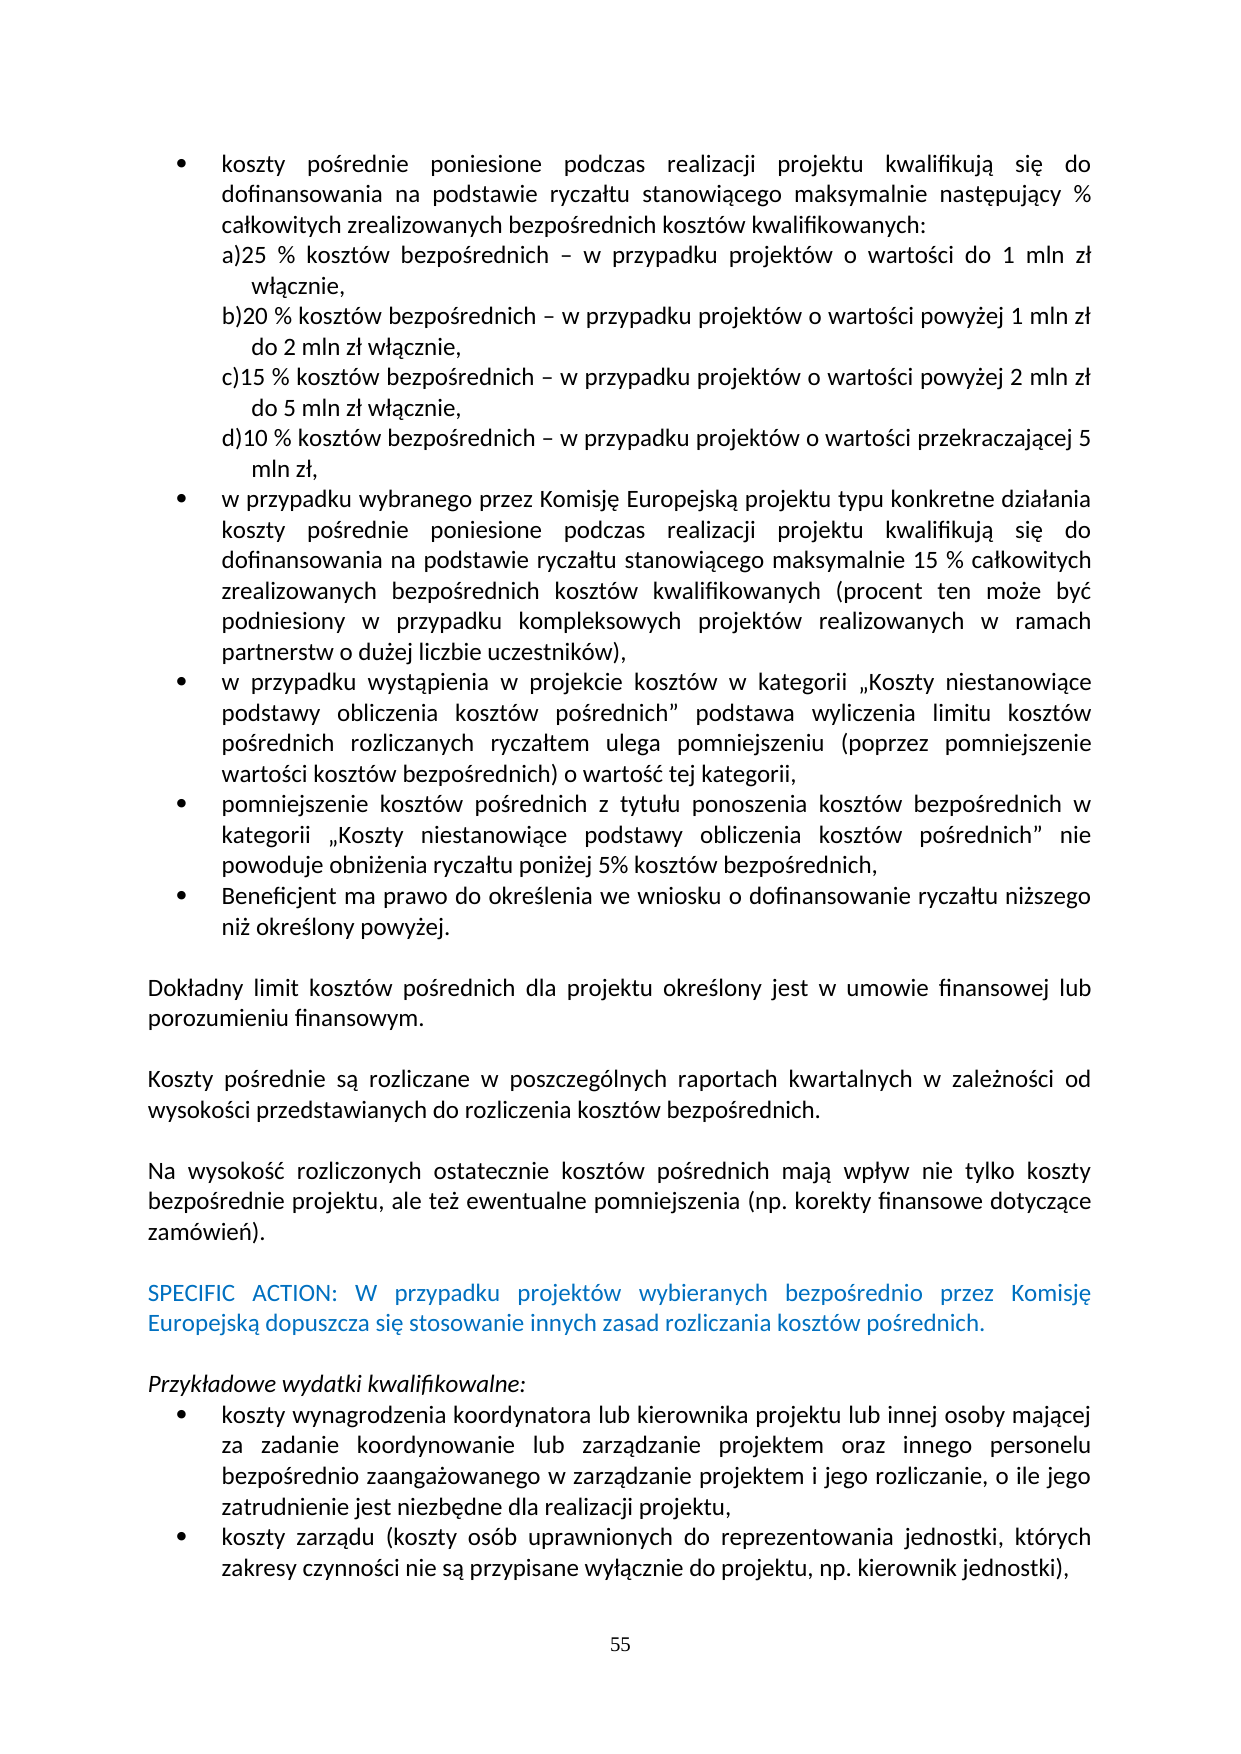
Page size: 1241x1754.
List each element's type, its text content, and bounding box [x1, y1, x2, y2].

text a)25 % kosztów bezpośrednich – w przypadku projektów o wartości do 1 mln zł włącznie, [222, 239, 1092, 300]
list pomniejszenie kosztów pośrednich z tytułu ponoszenia kosztów bezpośrednich w kategorii „Koszty niestanowiące podstawy obliczenia kosztów pośrednich” nie powoduje obniżenia ryczałtu poniżej 5% kosztów bezpośrednich, [177, 789, 1092, 880]
list w przypadku wystąpienia w projekcie kosztów w kategorii „Koszty niestanowiące podstawy obliczenia kosztów pośrednich” podstawa wyliczenia limitu kosztów pośrednich rozliczanych ryczałtem ulega pomniejszeniu (poprzez pomniejszenie wartości kosztów bezpośrednich) o wartość tej kategorii, [177, 667, 1092, 789]
text d)10 % kosztów bezpośrednich – w przypadku projektów o wartości przekraczającej 5 mln zł, [222, 422, 1092, 483]
list Beneficjent ma prawo do określenia we wniosku o dofinansowanie ryczałtu niższego niż określony powyżej. [177, 880, 1092, 941]
text Dokładny limit kosztów pośrednich dla projektu określony jest w umowie finansowej lub porozumieniu finansowym. [148, 972, 1092, 1033]
list Przykładowe wydatki kwalifikowalne: [148, 1368, 1092, 1399]
text c)15 % kosztów bezpośrednich – w przypadku projektów o wartości powyżej 2 mln zł do 5 mln zł włącznie, [222, 361, 1092, 422]
text Koszty pośrednie są rozliczane w poszczególnych raportach kwartalnych w zależności od wysokości przedstawianych do rozliczenia kosztów bezpośrednich. [148, 1063, 1092, 1124]
list koszty wynagrodzenia koordynatora lub kierownika projektu lub innej osoby mającej za zadanie koordynowanie lub zarządzanie projektem oraz innego personelu bezpośrednio zaangażowanego w zarządzanie projektem i jego rozliczanie, o ile jego zatrudnienie jest niezbędne dla realizacji projektu, [177, 1399, 1092, 1521]
text SPECIFIC ACTION: W przypadku projektów wybieranych bezpośrednio przez Komisję Europejską dopuszcza się stosowanie innych zasad rozliczania kosztów pośrednich. [148, 1277, 1092, 1338]
text b)20 % kosztów bezpośrednich – w przypadku projektów o wartości powyżej 1 mln zł do 2 mln zł włącznie, [222, 300, 1092, 361]
text Na wysokość rozliczonych ostatecznie kosztów pośrednich mają wpływ nie tylko koszty bezpośrednie projektu, ale też ewentualne pomniejszenia (np. korekty finansowe dotyczące zamówień). [148, 1155, 1092, 1246]
list koszty zarządu (koszty osób uprawnionych do reprezentowania jednostki, których zakresy czynności nie są przypisane wyłącznie do projektu, np. kierownik jednostki), [177, 1521, 1092, 1582]
list koszty pośrednie poniesione podczas realizacji projektu kwalifikują się do dofinansowania na podstawie ryczałtu stanowiącego maksymalnie następujący % całkowitych zrealizowanych bezpośrednich kosztów kwalifikowanych: [177, 148, 1092, 239]
list w przypadku wybranego przez Komisję Europejską projektu typu konkretne działania koszty pośrednie poniesione podczas realizacji projektu kwalifikują się do dofinansowania na podstawie ryczałtu stanowiącego maksymalnie 15 % całkowitych zrealizowanych bezpośrednich kosztów kwalifikowanych (procent ten może być podniesiony w przypadku kompleksowych projektów realizowanych w ramach partnerstw o dużej liczbie uczestników), [177, 483, 1092, 667]
